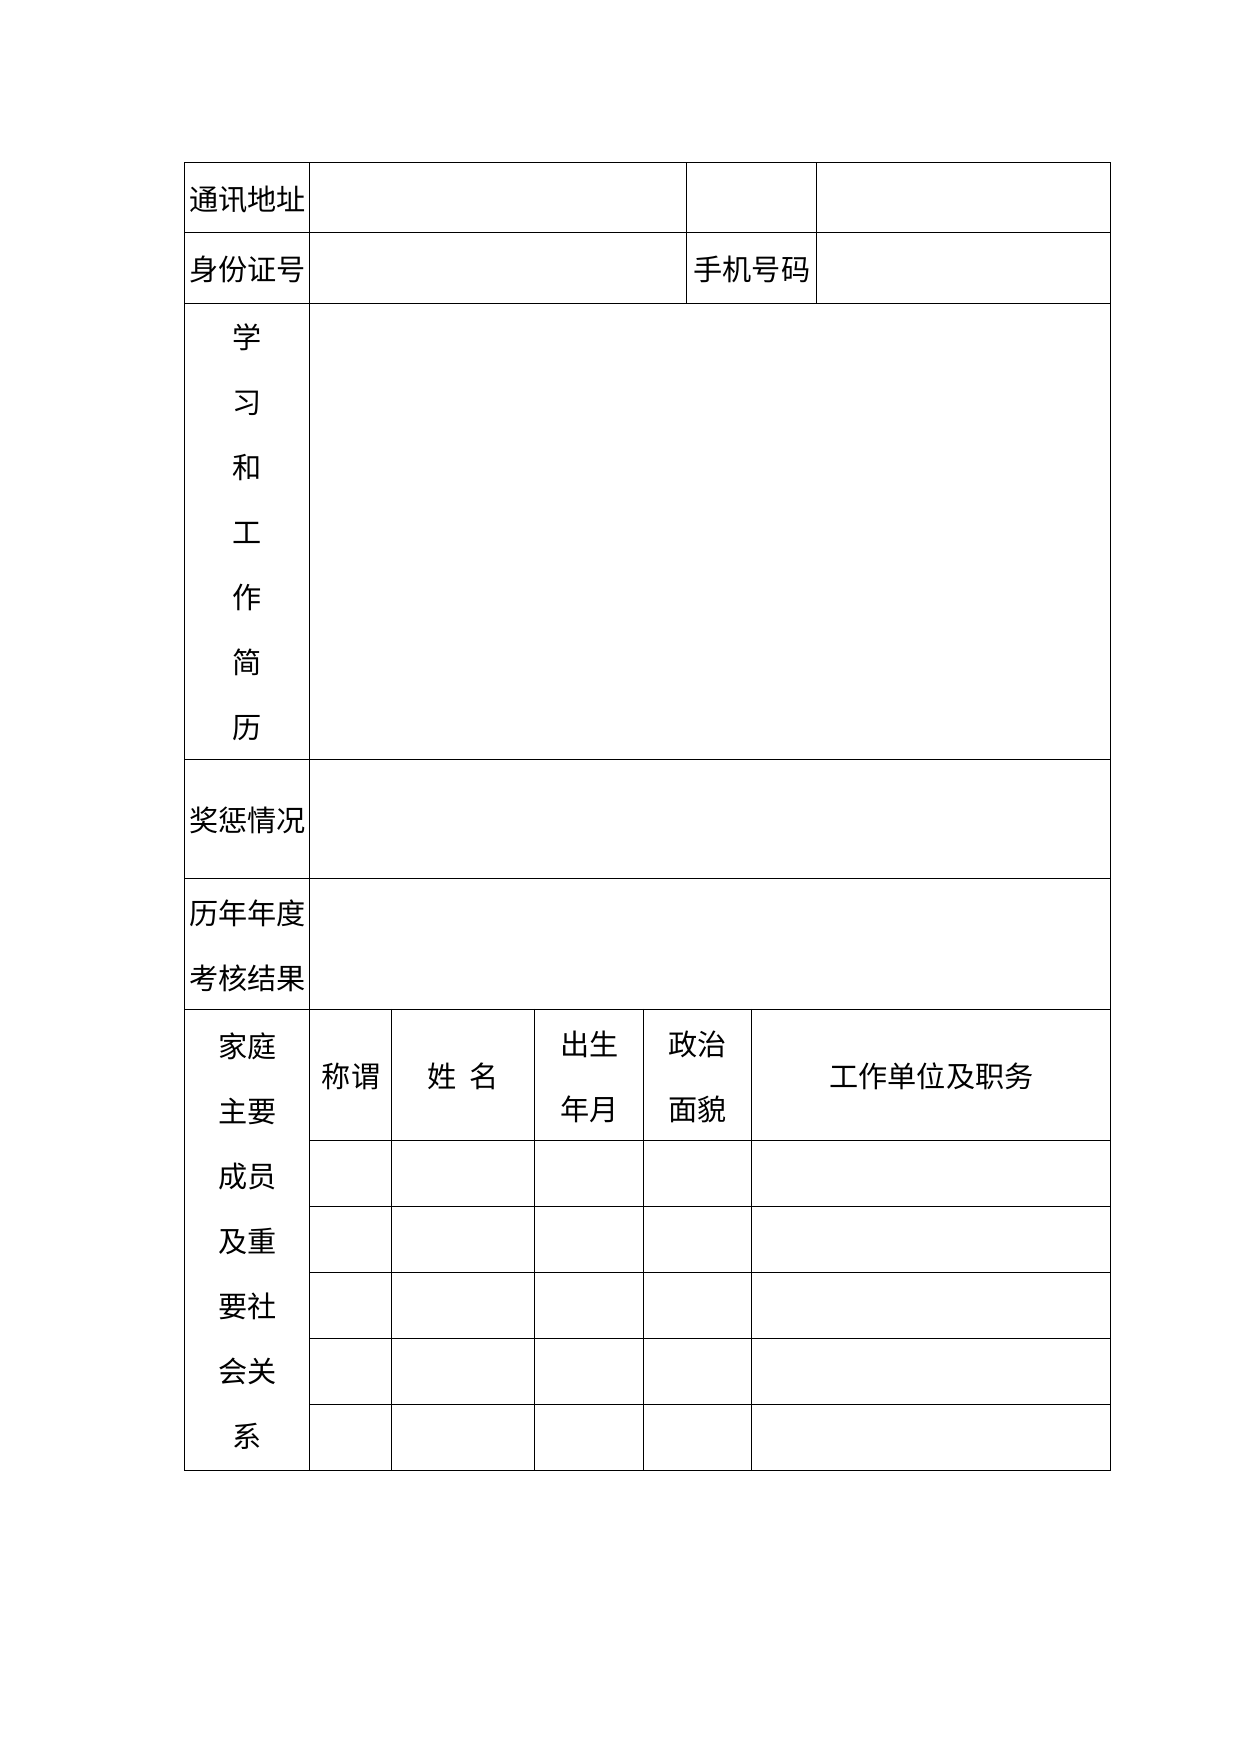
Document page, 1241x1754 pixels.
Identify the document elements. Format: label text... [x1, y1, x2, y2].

table_cell [644, 1207, 751, 1272]
table_cell [752, 1273, 1110, 1338]
table_cell 工作单位及职务 [752, 1010, 1110, 1140]
table_cell [392, 1273, 534, 1338]
table_cell 手机号码 [687, 233, 816, 303]
table_cell 政治 面貌 [644, 1010, 751, 1140]
table_cell [535, 1141, 643, 1206]
table_cell [535, 1273, 643, 1338]
table_cell 家庭 主要 成员 及重 要社 会关 系 [185, 1010, 309, 1470]
table_cell [310, 760, 1110, 878]
table_cell [644, 1273, 751, 1338]
table_cell [644, 1339, 751, 1404]
table_cell [310, 163, 686, 232]
table_cell [535, 1405, 643, 1470]
table_cell [392, 1141, 534, 1206]
table_cell [817, 233, 1110, 303]
table_cell 历年年度 考核结果 [185, 879, 309, 1009]
table_cell 学 习 和 工 作 简 历 [185, 304, 309, 759]
table_cell 身份证号 [185, 233, 309, 303]
table_cell [310, 1207, 391, 1272]
table_cell [310, 1405, 391, 1470]
table_cell 奖惩情况 [185, 760, 309, 878]
table_cell [644, 1405, 751, 1470]
table_cell 通讯地址 [185, 163, 309, 232]
table_cell [752, 1339, 1110, 1404]
table_cell [752, 1141, 1110, 1206]
table_cell [392, 1339, 534, 1404]
table_cell 出生 年月 [535, 1010, 643, 1140]
table_cell 称谓 [310, 1010, 391, 1140]
table_cell [687, 163, 816, 232]
table_cell [310, 1339, 391, 1404]
table_cell [310, 1273, 391, 1338]
table_cell [644, 1141, 751, 1206]
table_cell [752, 1405, 1110, 1470]
table_cell [310, 1141, 391, 1206]
table_cell [535, 1339, 643, 1404]
table_cell [752, 1207, 1110, 1272]
table_cell [310, 233, 686, 303]
table_cell 姓 名 [392, 1010, 534, 1140]
table_cell [392, 1405, 534, 1470]
table_cell [310, 304, 1110, 759]
table_cell [310, 879, 1110, 1009]
table_cell [392, 1207, 534, 1272]
table_cell [817, 163, 1110, 232]
table_cell [535, 1207, 643, 1272]
